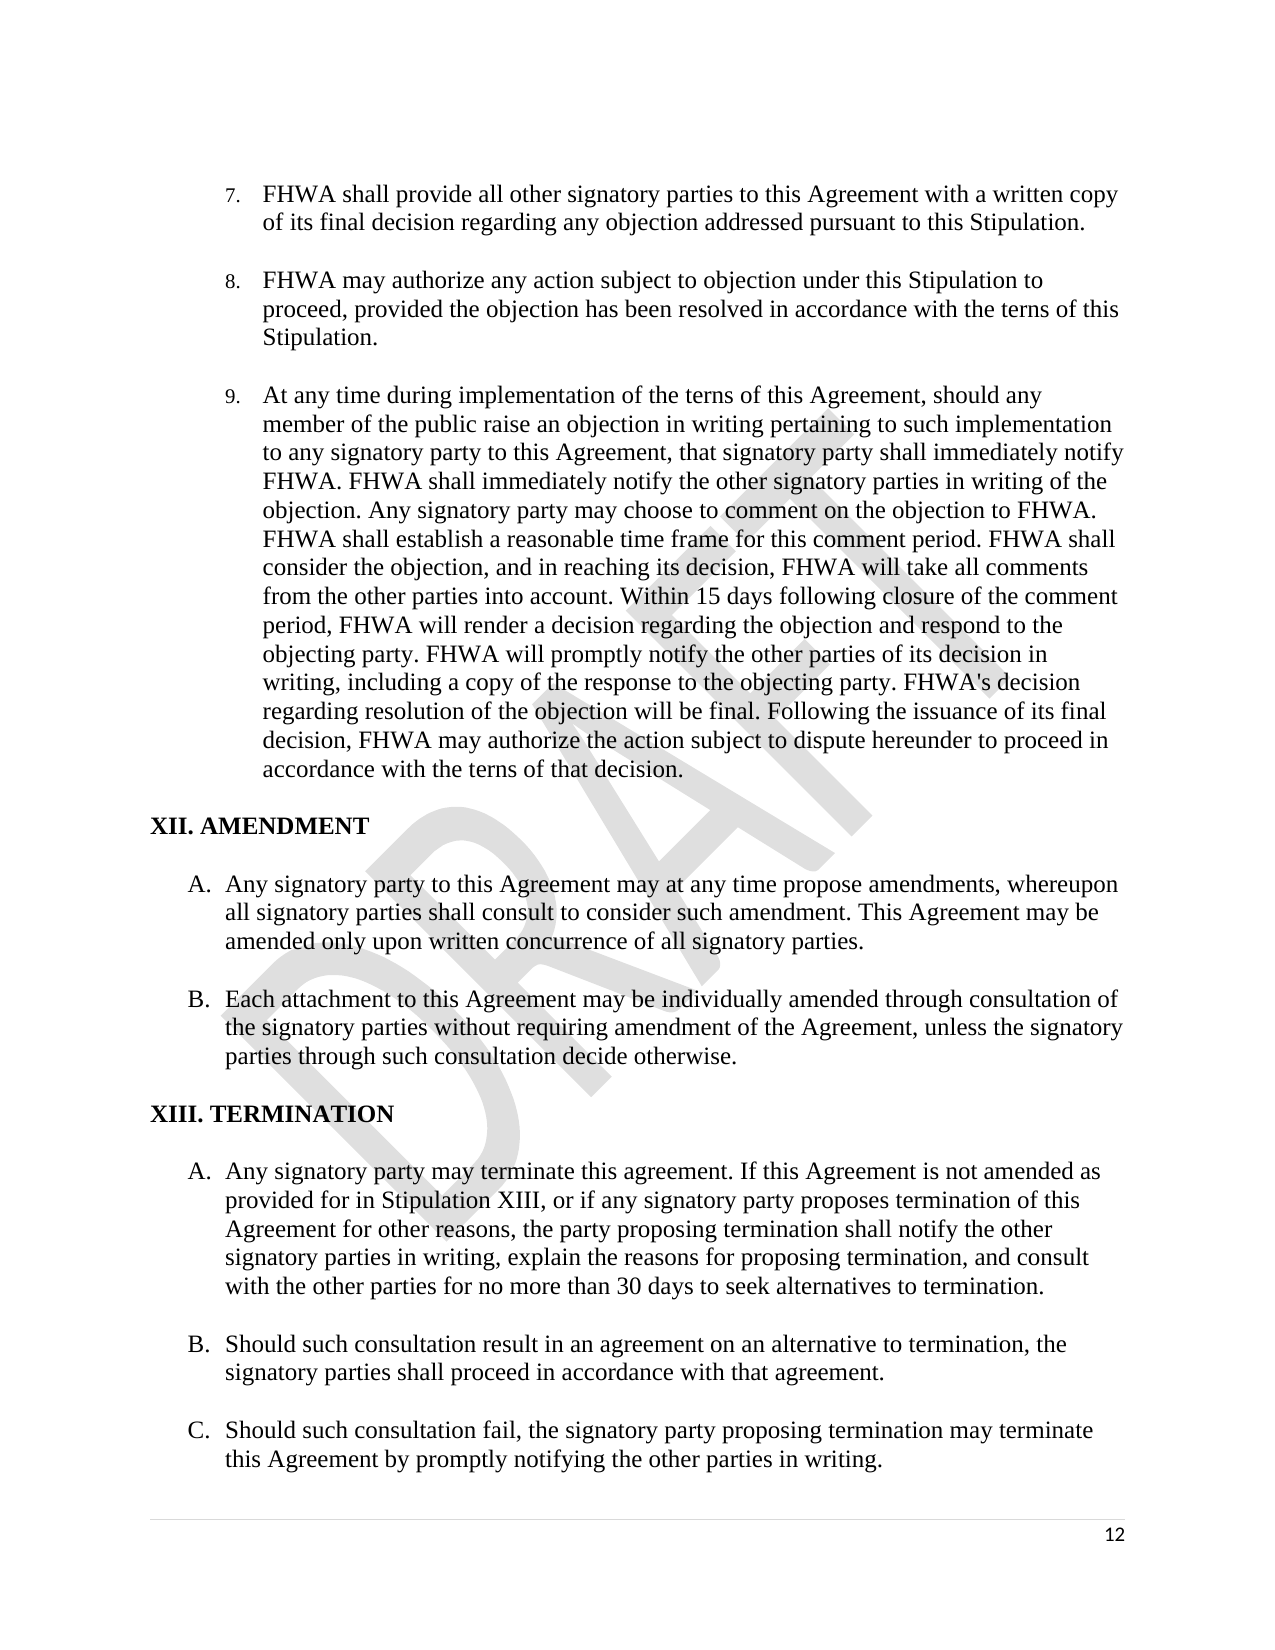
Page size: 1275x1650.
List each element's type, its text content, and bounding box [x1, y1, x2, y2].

list Any signatory party may terminate this agreement. If this Agreement is not amended as provided for in Stipulation XIII, or if any signatory party proposes termination of this Agreement for other reasons, the party proposing termination shall notify the other signatory parties in writing, explain the reasons for proposing termination, and consult with the other parties for no more than 30 days to seek alternatives to termination. [187, 1156, 1125, 1300]
list Should such consultation fail, the signatory party proposing termination may terminate this Agreement by promptly notifying the other parties in writing. [187, 1415, 1125, 1472]
list Should such consultation result in an agreement on an alternative to termination, the signatory parties shall proceed in accordance with that agreement. [187, 1329, 1125, 1386]
text XII. AMENDMENT [150, 811, 1125, 840]
list Any signatory party to this Agreement may at any time propose amendments, whereupon all signatory parties shall consult to consider such amendment. This Agreement may be amended only upon written concurrence of all signatory parties. [187, 869, 1125, 955]
list At any time during implementation of the terns of this Agreement, should any member of the public raise an objection in writing pertaining to such implementation to any signatory party to this Agreement, that signatory party shall immediately notify FHWA. FHWA shall immediately notify the other signatory parties in writing of the objection. Any signatory party may choose to comment on the objection to FHWA. FHWA shall establish a reasonable time frame for this comment period. FHWA shall consider the objection, and in reaching its decision, FHWA will take all comments from the other parties into account. Within 15 days following closure of the comment period, FHWA will render a decision regarding the objection and respond to the objecting party. FHWA will promptly notify the other parties of its decision in writing, including a copy of the response to the objecting party. FHWA's decision regarding resolution of the objection will be final. Following the issuance of its final decision, FHWA may authorize the action subject to dispute hereunder to proceed in accordance with the terns of that decision. [225, 380, 1125, 782]
text XIII. TERMINATION [150, 1099, 1125, 1127]
list FHWA shall provide all other signatory parties to this Agreement with a written copy of its final decision regarding any objection addressed pursuant to this Stipulation. [225, 179, 1125, 236]
list FHWA may authorize any action subject to objection under this Stipulation to proceed, provided the objection has been resolved in accordance with the terns of this Stipulation. [225, 265, 1125, 351]
list Each attachment to this Agreement may be individually amended through consultation of the signatory parties without requiring amendment of the Agreement, unless the signatory parties through such consultation decide otherwise. [187, 984, 1125, 1070]
